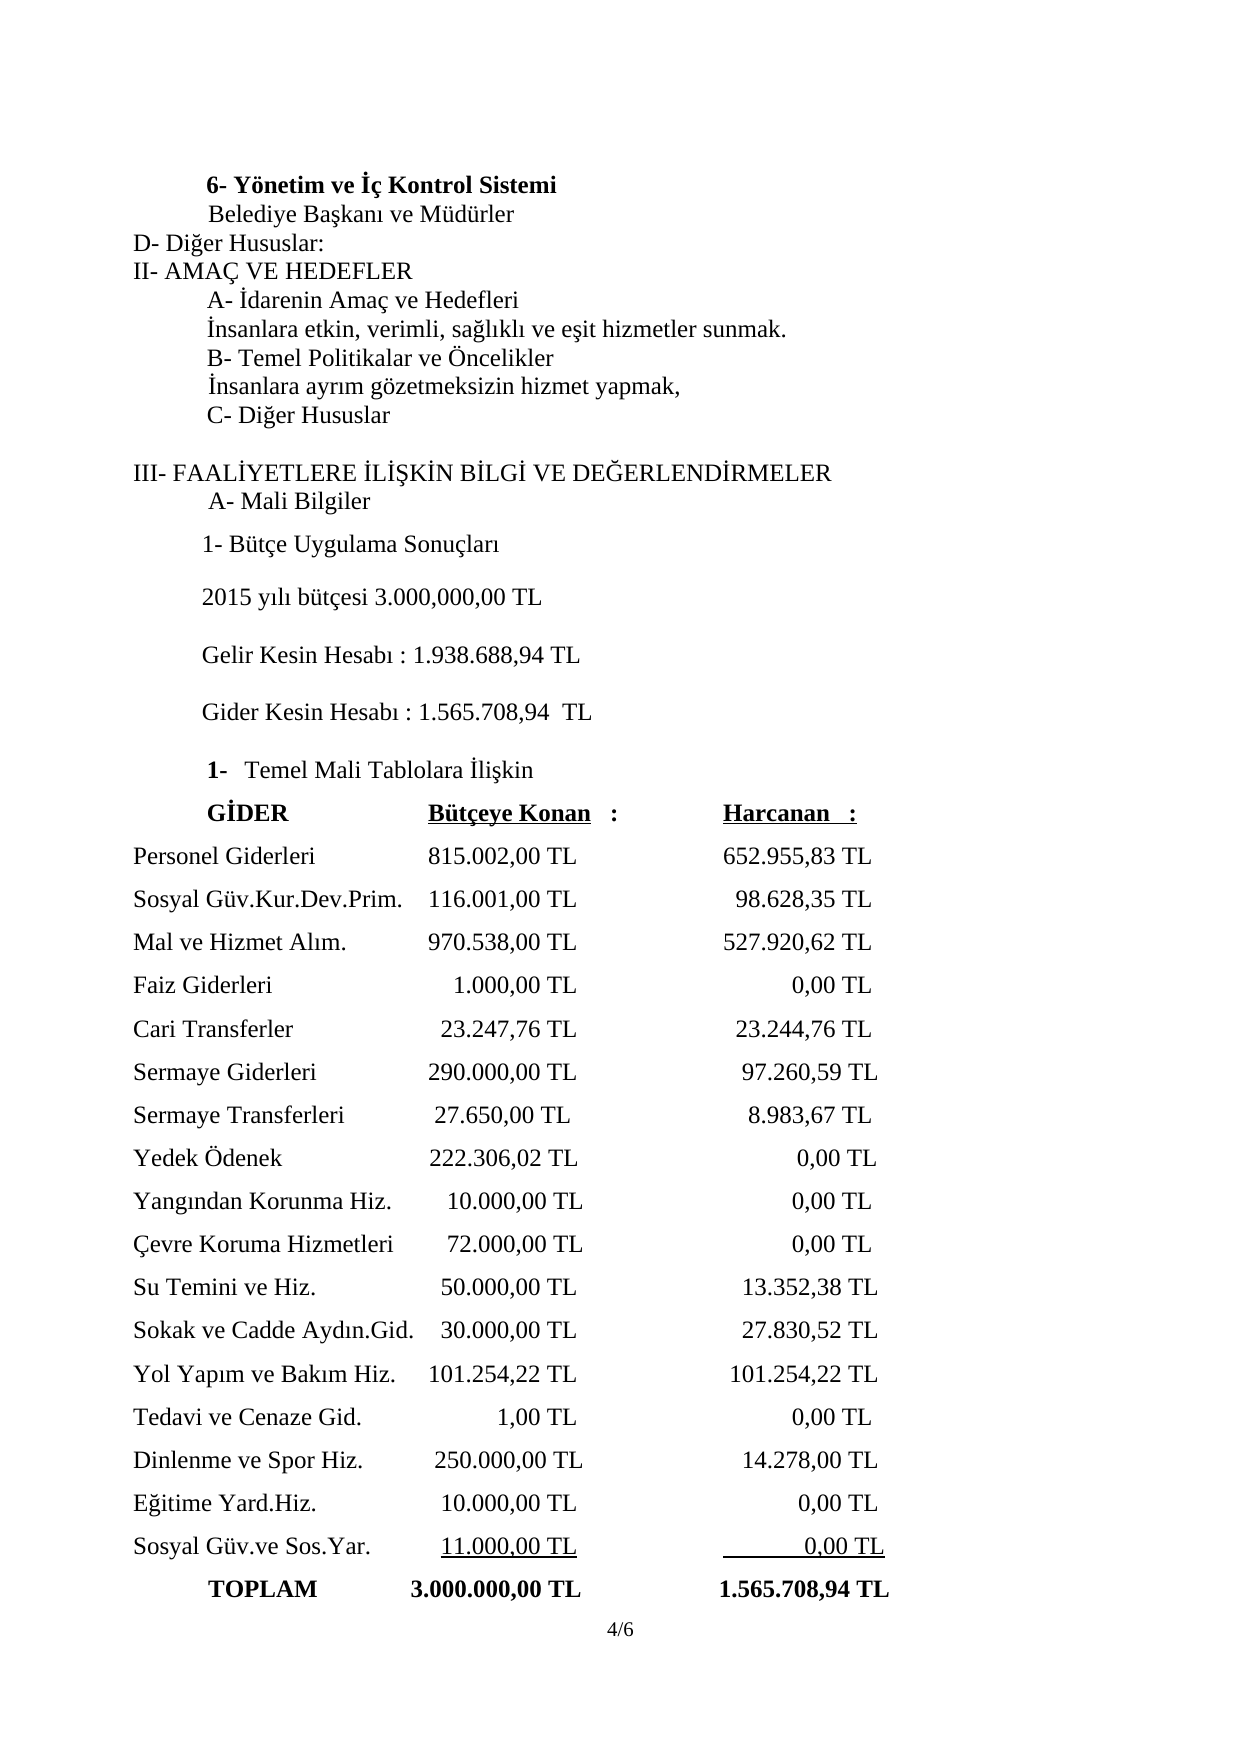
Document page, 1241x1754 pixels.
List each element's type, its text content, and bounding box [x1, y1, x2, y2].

text İnsanlara etkin, verimli, sağlıklı ve eşit hizmetler sunmak. [59, 314, 1181, 343]
text Sokak ve Cadde Aydın.Gid. 30.000,00 TL 27.830,52 TL [59, 1316, 1181, 1344]
text Eğitime Yard.Hiz. 10.000,00 TL 0,00 TL [59, 1488, 1181, 1517]
text III- FAALİYETLERE İLİŞKİN BİLGİ VE DEĞERLENDİRMELER [59, 458, 1181, 486]
text 2015 yılı bütçesi 3.000,000,00 TL [133, 582, 1181, 611]
text 4/6 [59, 1617, 1181, 1641]
text TOPLAM 3.000.000,00 TL 1.565.708,94 TL [59, 1574, 1181, 1603]
text 6- Yönetim ve İç Kontrol Sistemi [132, 170, 1181, 199]
text Çevre Koruma Hizmetleri 72.000,00 TL 0,00 TL [59, 1229, 1181, 1258]
list Temel Mali Tablolara İlişkin [207, 755, 1181, 784]
text Mal ve Hizmet Alım. 970.538,00 TL 527.920,62 TL [59, 927, 1181, 956]
text GİDER Bütçeye Konan : Harcanan : [133, 798, 1181, 827]
text Personel Giderleri 815.002,00 TL 652.955,83 TL [59, 841, 1181, 870]
text D- Diğer Hususlar: [59, 228, 1181, 256]
text Su Temini ve Hiz. 50.000,00 TL 13.352,38 TL [59, 1272, 1181, 1301]
text C- Diğer Hususlar [133, 400, 1181, 429]
text A- Mali Bilgiler [59, 486, 1181, 515]
text 1- Bütçe Uygulama Sonuçları [59, 529, 1181, 558]
text Sosyal Güv.Kur.Dev.Prim. 116.001,00 TL 98.628,35 TL [59, 884, 1181, 913]
text Sosyal Güv.ve Sos.Yar. 11.000,00 TL 0,00 TL [59, 1531, 1181, 1560]
text Dinlenme ve Spor Hiz. 250.000,00 TL 14.278,00 TL [59, 1445, 1181, 1474]
text Faiz Giderleri 1.000,00 TL 0,00 TL [59, 971, 1181, 999]
text Cari Transferler 23.247,76 TL 23.244,76 TL [59, 1014, 1181, 1042]
text Yol Yapım ve Bakım Hiz. 101.254,22 TL 101.254,22 TL [59, 1359, 1181, 1387]
text Gider Kesin Hesabı : 1.565.708,94 TL [59, 697, 1181, 726]
text B- Temel Politikalar ve Öncelikler [133, 343, 1181, 371]
text Tedavi ve Cenaze Gid. 1,00 TL 0,00 TL [59, 1402, 1181, 1431]
text A- İdarenin Amaç ve Hedefleri [59, 285, 1181, 314]
text II- AMAÇ VE HEDEFLER [59, 256, 1181, 285]
text Belediye Başkanı ve Müdürler [59, 199, 1181, 228]
text Yangından Korunma Hiz. 10.000,00 TL 0,00 TL [59, 1186, 1181, 1215]
text İnsanlara ayrım gözetmeksizin hizmet yapmak, [59, 371, 1181, 400]
text Yedek Ödenek 222.306,02 TL 0,00 TL [59, 1143, 1181, 1172]
text Gelir Kesin Hesabı : 1.938.688,94 TL [59, 640, 1181, 669]
text Sermaye Transferleri 27.650,00 TL 8.983,67 TL [59, 1100, 1181, 1129]
text Sermaye Giderleri 290.000,00 TL 97.260,59 TL [59, 1057, 1181, 1086]
